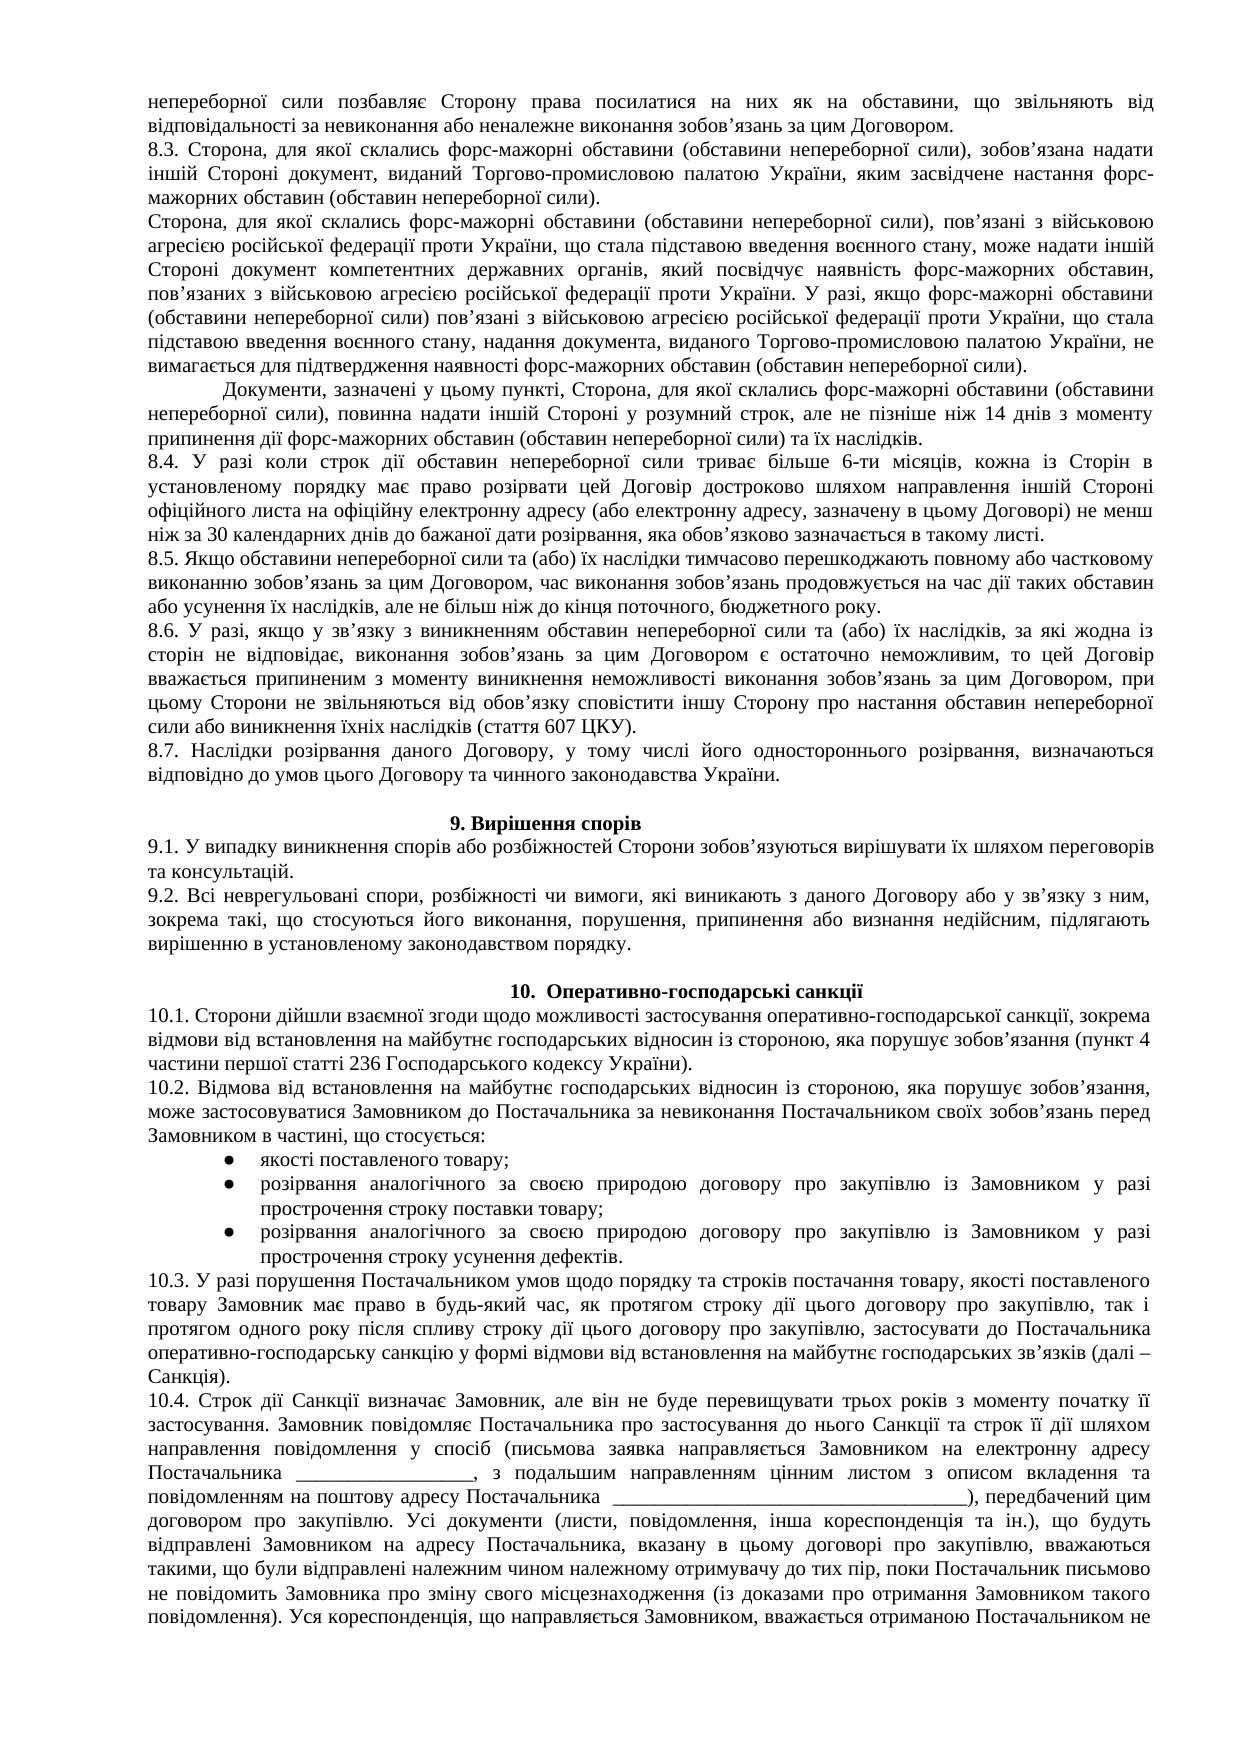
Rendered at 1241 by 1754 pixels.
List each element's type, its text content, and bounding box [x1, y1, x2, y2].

text 9.1. У випадку виникнення спорів або розбіжностей Сторони зобов’язуються вирішувати їх шляхом переговорів та консультацій. [148, 834, 1155, 883]
text Документи, зазначені у цьому пункті, Сторона, для якої склались форс-мажорні обставини (обставини непереборної сили), повинна надати іншій Стороні у розумний строк, але не пізніше ніж 14 днів з моменту припинення дії форс-мажорних обставин (обставин непереборної сили) та їх наслідків. [148, 377, 1155, 449]
text 10.2. Відмова від встановлення на майбутнє господарських відносин із стороною, яка порушує зобов’язання, може застосовуватися Замовником до Постачальника за невиконання Постачальником своїх зобов’язань перед Замовником в частині, що стосується: [148, 1075, 1152, 1147]
text 10.1. Сторони дійшли взаємної згоди щодо можливості застосування оперативно-господарської санкції, зокрема відмови від встановлення на майбутнє господарських відносин із стороною, яка порушує зобов’язання (пункт 4 частини першої статті 236 Господарського кодексу України). [148, 1003, 1152, 1075]
text 8.5. Якщо обставини непереборної сили та (або) їх наслідки тимчасово перешкоджають повному або частковому виконанню зобов’язань за цим Договором, час виконання зобов’язань продовжується на час дії таких обставин або усунення їх наслідків, але не більш ніж до кінця поточного, бюджетного року. [148, 546, 1155, 618]
text ● розірвання аналогічного за своєю природою договору про закупівлю із Замовником у разі прострочення строку поставки товару; [223, 1171, 1152, 1219]
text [148, 88, 1155, 137]
text 10. Оперативно-господарські санкції [148, 979, 1152, 1003]
text 8.3. Сторона, для якої склались форс-мажорні обставини (обставини непереборної сили), зобов’язана надати іншій Стороні документ, виданий Торгово-промисловою палатою України, яким засвідчене настання форс-мажорних обставин (обставин непереборної сили). [148, 137, 1155, 209]
text 9.2. Всі неврегульовані спори, розбіжності чи вимоги, які виникають з даного Договору або у зв’язку з ним, зокрема такі, що стосуються його виконання, порушення, припинення або визнання недійсним, підлягають вирішенню в установленому законодавством порядку. [148, 883, 1152, 955]
text ● розірвання аналогічного за своєю природою договору про закупівлю із Замовником у разі прострочення строку усунення дефектів. [223, 1219, 1152, 1268]
text 8.6. У разі, якщо у зв’язку з виникненням обставин непереборної сили та (або) їх наслідків, за які жодна із сторін не відповідає, виконання зобов’язань за цим Договором є остаточно неможливим, то цей Договір вважається припиненим з моменту виникнення неможливості виконання зобов’язань за цим Договором, при цьому Сторони не звільняються від обов’язку сповістити іншу Сторону про настання обставин непереборної сили або виникнення їхніх наслідків (стаття 607 ЦКУ). [148, 618, 1155, 738]
text 9. Вирішення спорів [148, 810, 1155, 834]
text ● якості поставленого товару; [223, 1147, 1152, 1171]
text 8.7. Наслідки розірвання даного Договору, у тому числі його одностороннього розірвання, визначаються відповідно до умов цього Договору та чинного законодавства України. [148, 738, 1155, 786]
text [148, 1388, 1152, 1628]
text 8.4. У разі коли строк дії обставин непереборної сили триває більше 6-ти місяців, кожна із Сторін в установленому порядку має право розірвати цей Договір достроково шляхом направлення іншій Стороні офіційного листа на офіційну електронну адресу (або електронну адресу, зазначену в цьому Договорі) не менш ніж за 30 календарних днів до бажаної дати розірвання, яка обов’язково зазначається в такому листі. [148, 449, 1155, 546]
text 10.3. У разі порушення Постачальником умов щодо порядку та строків постачання товару, якості поставленого товару Замовник має право в будь-який час, як протягом строку дії цього договору про закупівлю, так і протягом одного року після спливу строку дії цього договору про закупівлю, застосувати до Постачальника оперативно-господарську санкцію у формі відмови від встановлення на майбутнє господарських зв’язків (далі – Санкція). [148, 1268, 1152, 1388]
text Сторона, для якої склались форс-мажорні обставини (обставини непереборної сили), пов’язані з військовою агресією російської федерації проти України, що стала підставою введення воєнного стану, може надати іншій Стороні документ компетентних державних органів, який посвідчує наявність форс-мажорних обставин, пов’язаних з військовою агресією російської федерації проти України. У разі, якщо форс-мажорні обставини (обставини непереборної сили) пов’язані з військовою агресією російської федерації проти України, що стала підставою введення воєнного стану, надання документа, виданого Торгово-промисловою палатою України, не вимагається для підтвердження наявності форс-мажорних обставин (обставин непереборної сили). [148, 209, 1155, 377]
